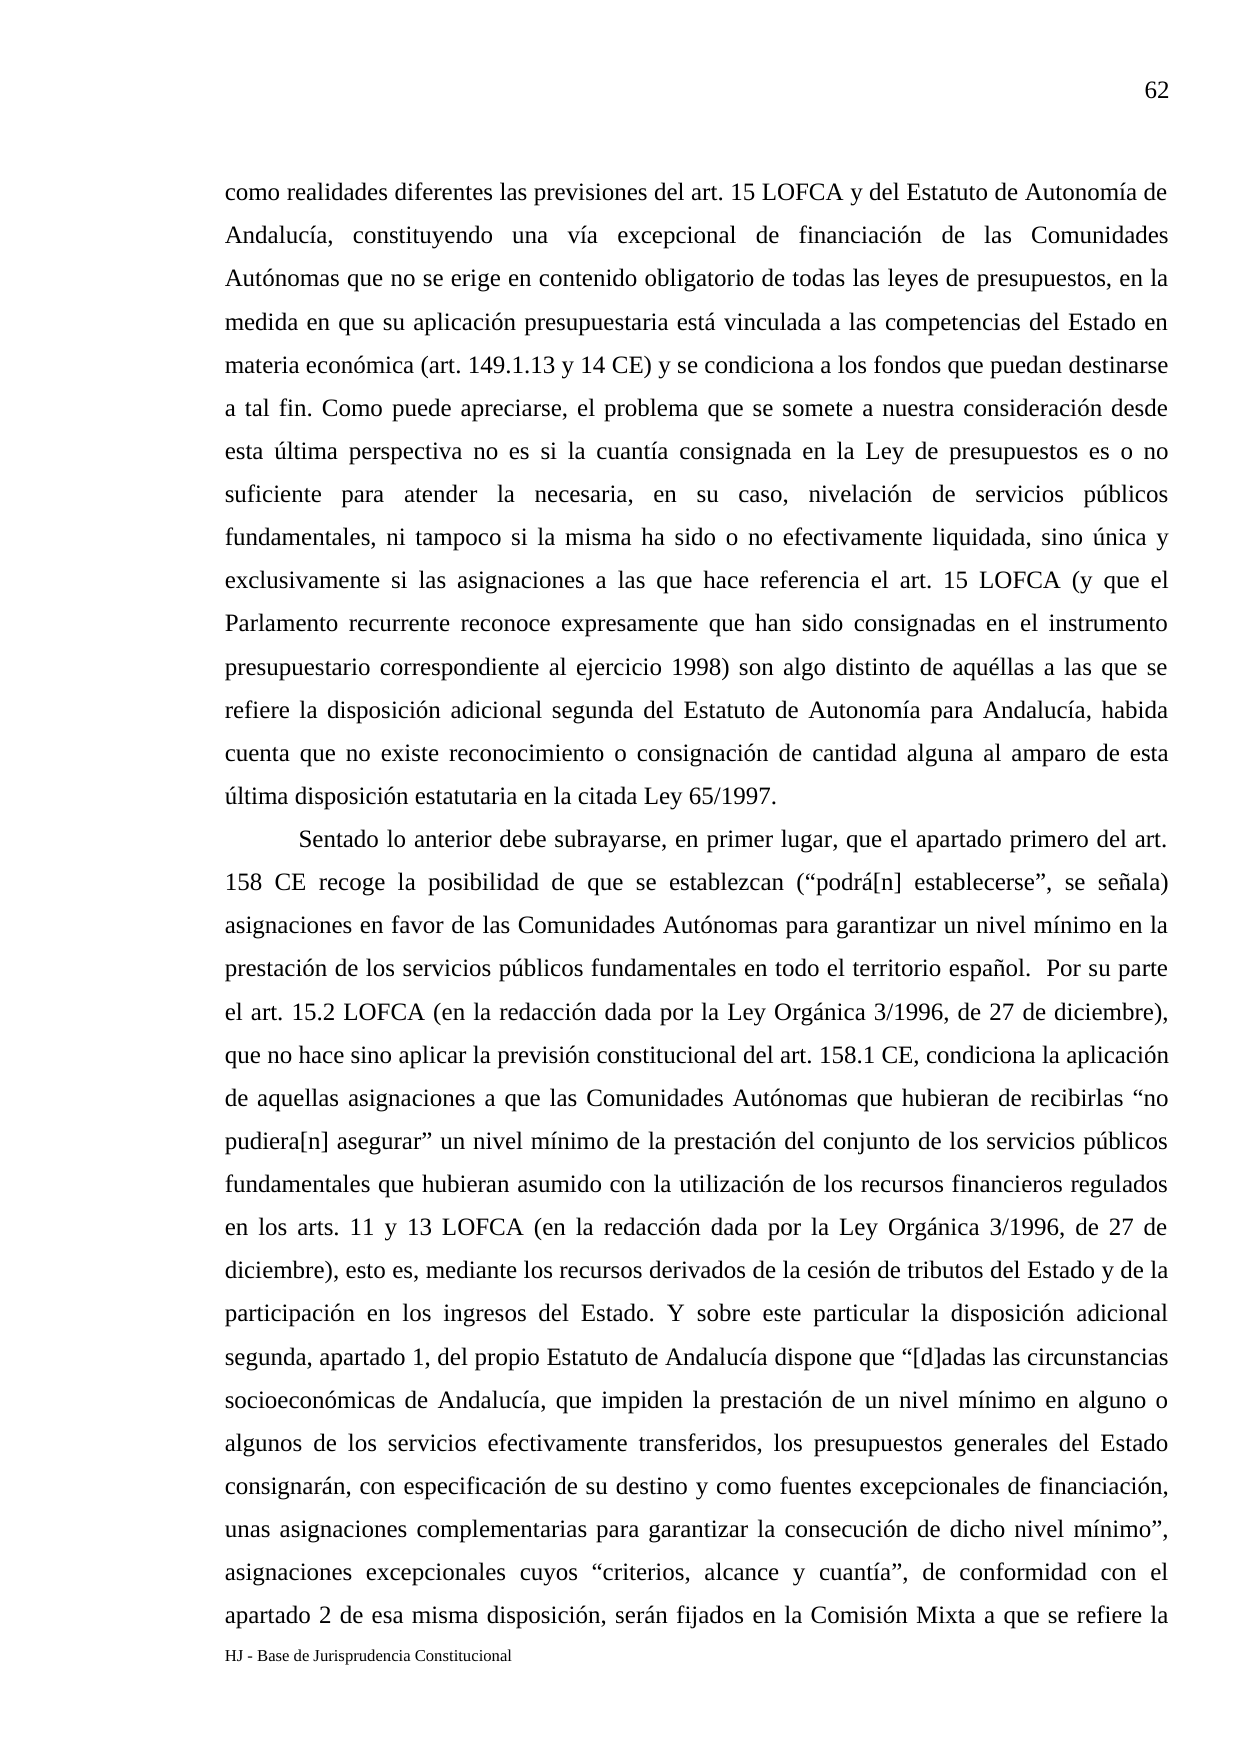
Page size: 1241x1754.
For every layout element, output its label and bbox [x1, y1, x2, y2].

text [224, 177, 1169, 810]
text [224, 824, 1169, 1629]
